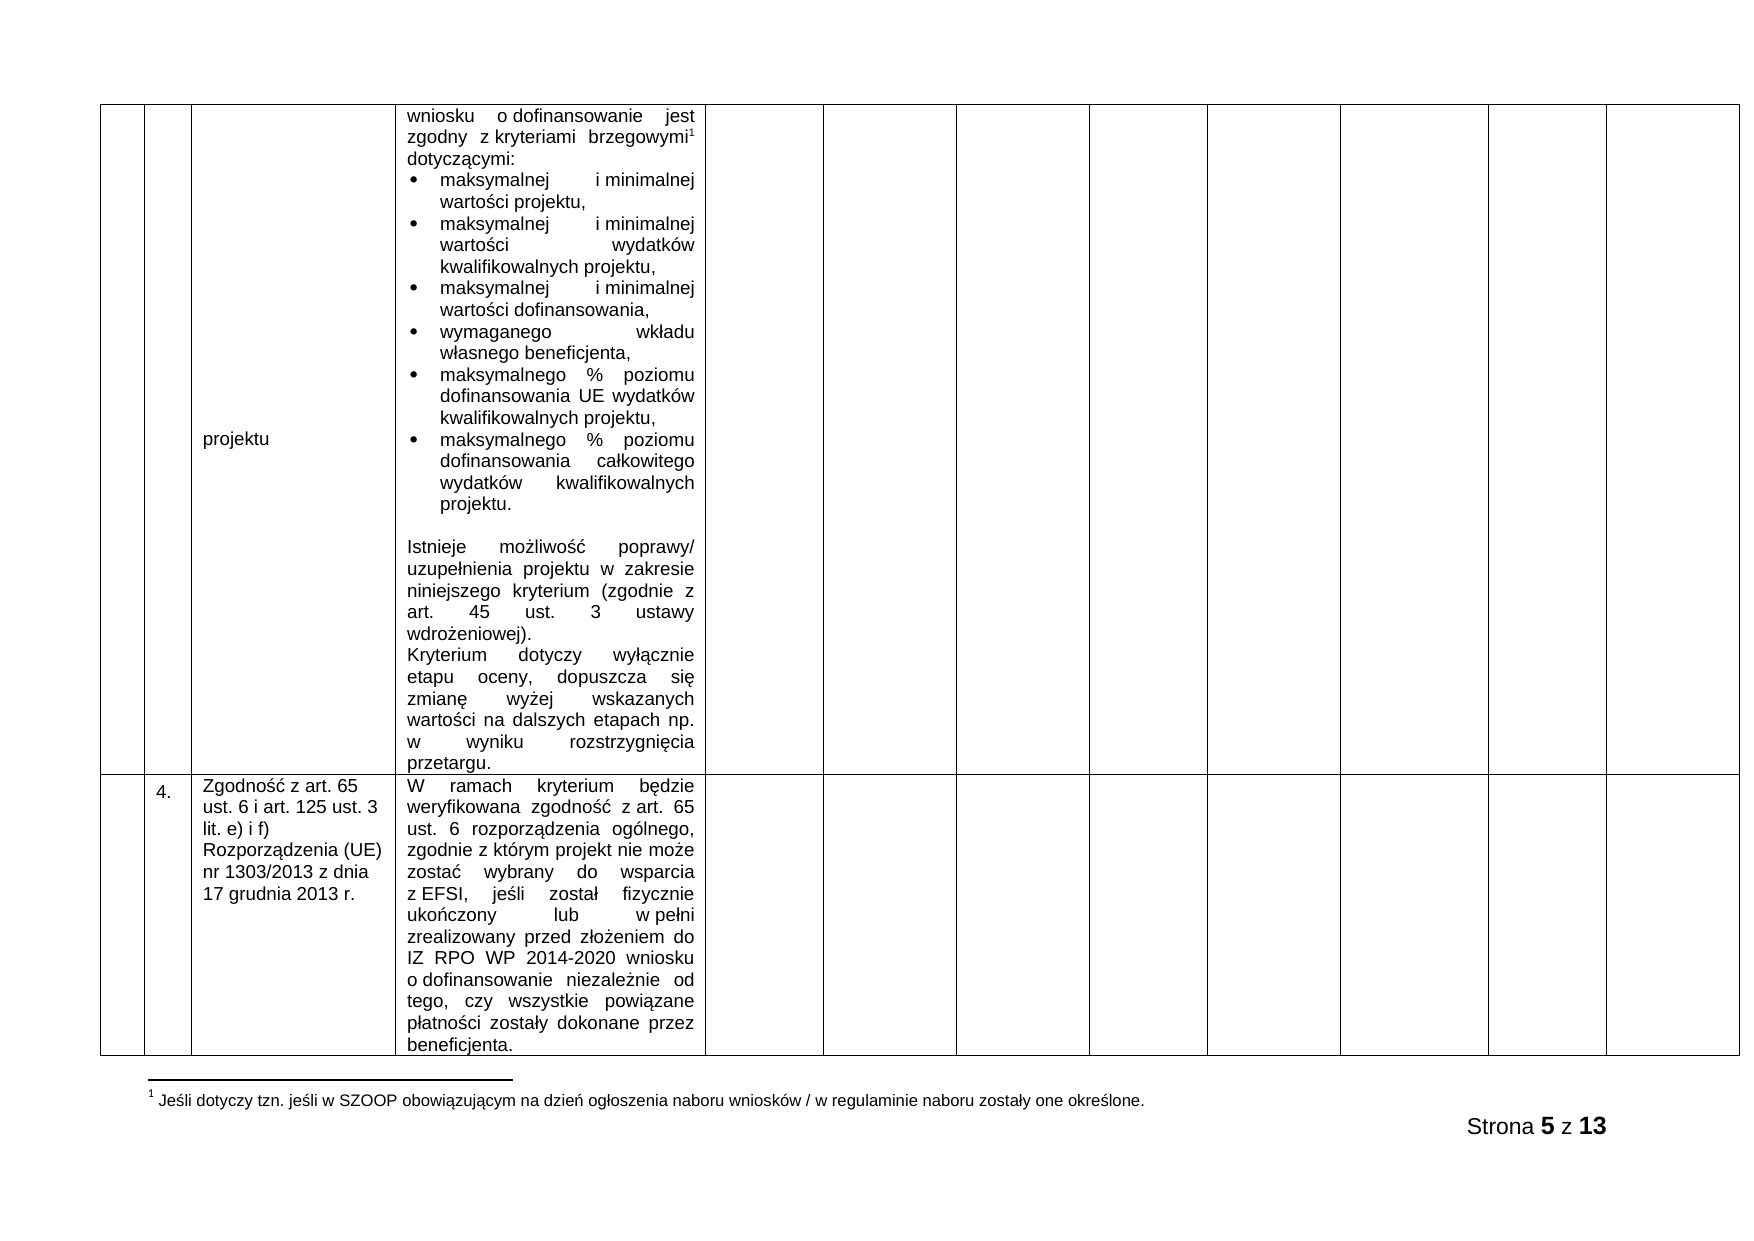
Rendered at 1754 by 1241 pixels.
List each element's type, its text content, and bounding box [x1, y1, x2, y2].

table_cell [1208, 105, 1340, 773]
table_cell [1208, 775, 1340, 1055]
table_cell 4. [145, 775, 191, 1055]
table_cell I. [101, 105, 144, 773]
table_cell [1607, 775, 1739, 1055]
table_cell [1607, 105, 1739, 773]
table_cell [101, 775, 144, 1055]
table_cell [957, 775, 1089, 1055]
table_cell [1341, 775, 1488, 1055]
table_cell [1489, 775, 1606, 1055]
table_cell [1341, 105, 1488, 773]
table_cell [706, 105, 823, 773]
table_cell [192, 105, 395, 773]
table_cell 3. [145, 105, 191, 773]
table_cell [706, 775, 823, 1055]
table_cell [1090, 775, 1207, 1055]
table_cell [824, 775, 956, 1055]
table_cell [396, 105, 705, 773]
table_cell [957, 105, 1089, 773]
table_cell [824, 105, 956, 773]
table_cell [1090, 105, 1207, 773]
table_cell [1489, 105, 1606, 773]
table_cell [396, 775, 705, 1055]
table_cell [192, 775, 395, 1055]
